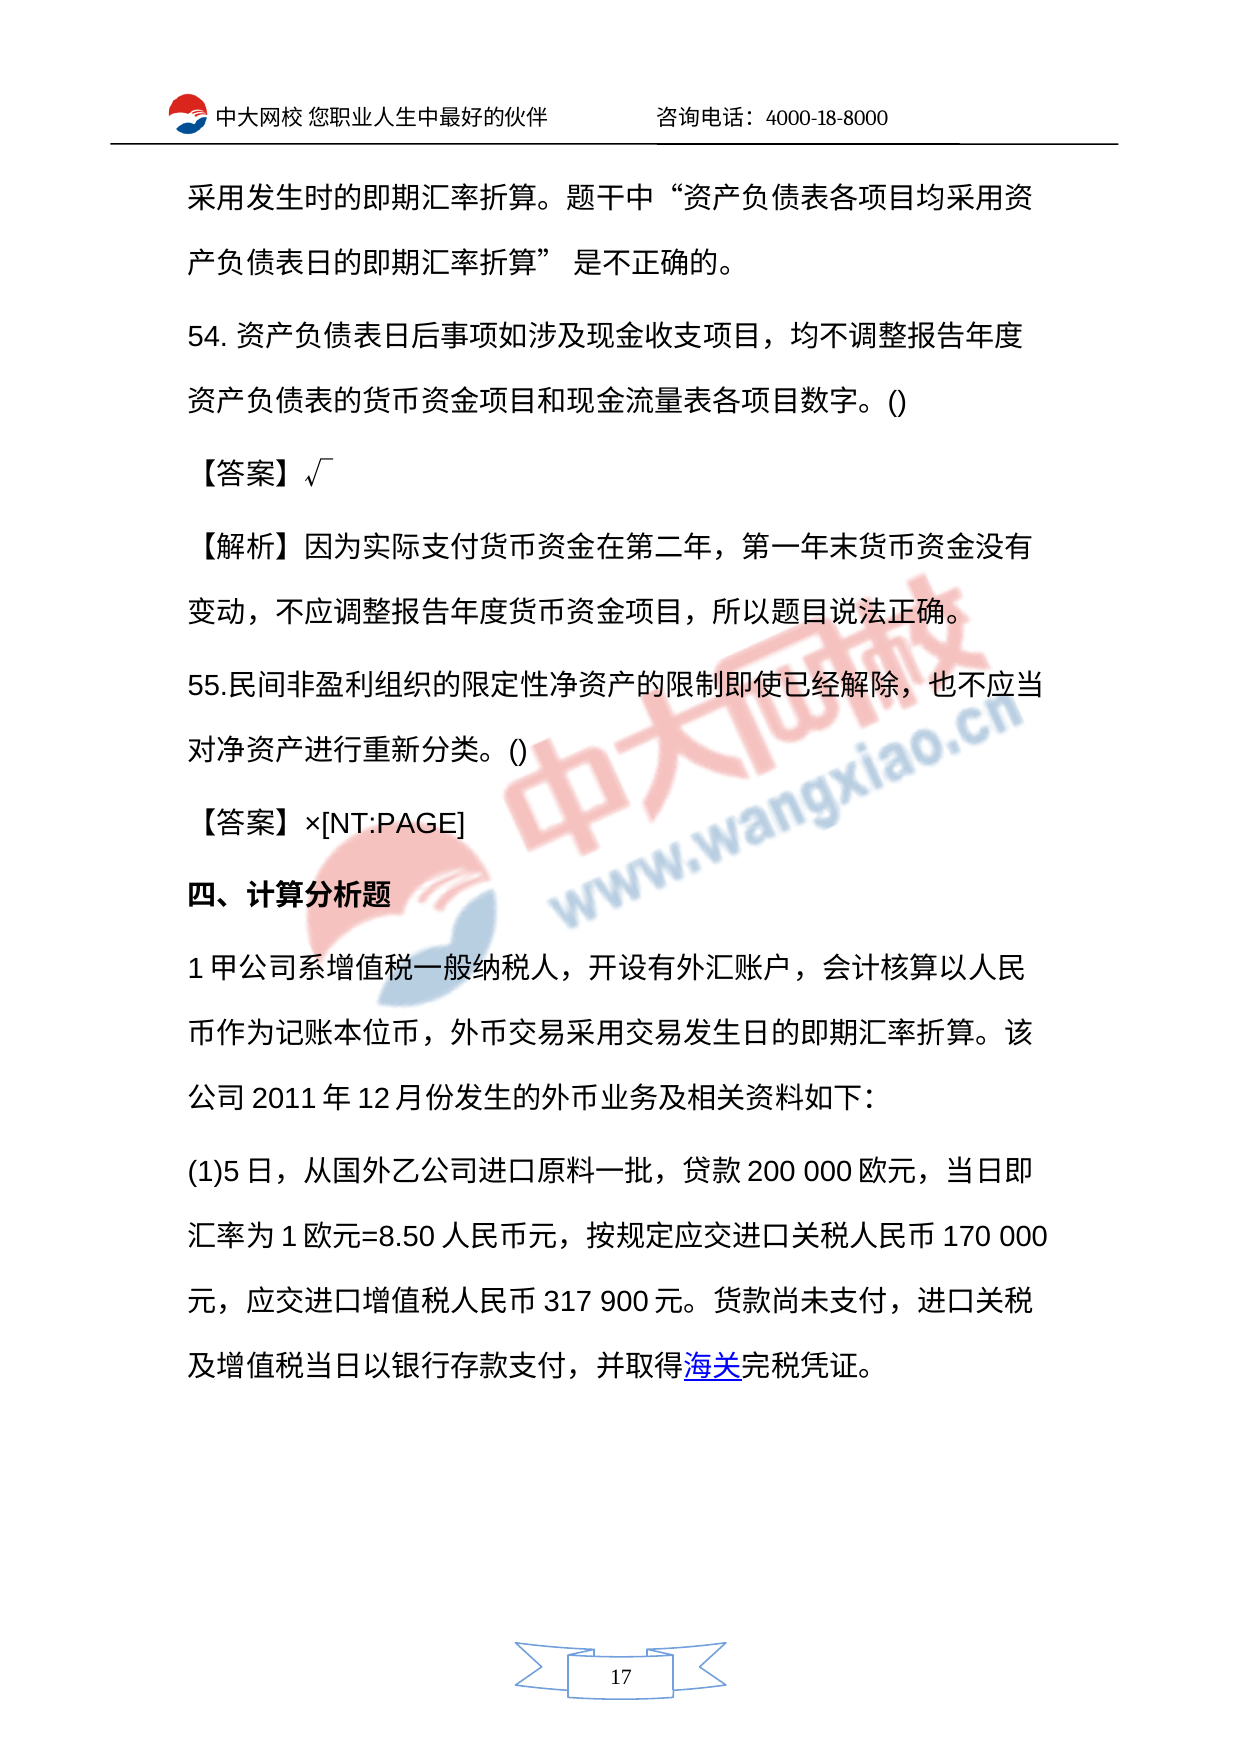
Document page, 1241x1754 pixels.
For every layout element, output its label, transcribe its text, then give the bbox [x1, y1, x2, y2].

picture [168, 92, 215, 135]
text 1甲公司系增值税一般纳税人，开设有外汇账户，会计核算以人民币作为记账本位币，外币交易采用交易发生日的即期汇率折算。该公司2011年12月份发生的外币业务及相关资料如下： [187, 933, 1053, 1128]
text 55.民间非盈利组织的限定性净资产的限制即使已经解除，也不应当对净资产进行重新分类。() [187, 650, 1053, 780]
text 【答案】×[NT:PAGE] [187, 788, 1053, 853]
picture [303, 926, 611, 933]
text (1)5日，从国外乙公司进口原料一批，贷款200 000欧元，当日即汇率为1欧元=8.50人民币元，按规定应交进口关税人民币170 000元，应交进口增值税人民币317 900元。货款尚未支付，进口关税及增值税当日以银行存款支付，并取得海关完税凭证。 [187, 1136, 1053, 1396]
picture [443, 780, 931, 788]
text 四、计算分析题 [187, 861, 1053, 926]
picture [745, 642, 990, 650]
text 【解析】因为实际支付货币资金在第二年，第一年末货币资金没有变动，不应调整报告年度货币资金项目，所以题目说法正确。 [187, 512, 1053, 642]
text 54. 资产负债表日后事项如涉及现金收支项目，均不调整报告年度资产负债表的货币资金项目和现金流量表各项目数字。() [187, 302, 1053, 432]
picture [282, 853, 771, 861]
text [187, 164, 1053, 294]
text 【答案】√ [187, 439, 1053, 504]
